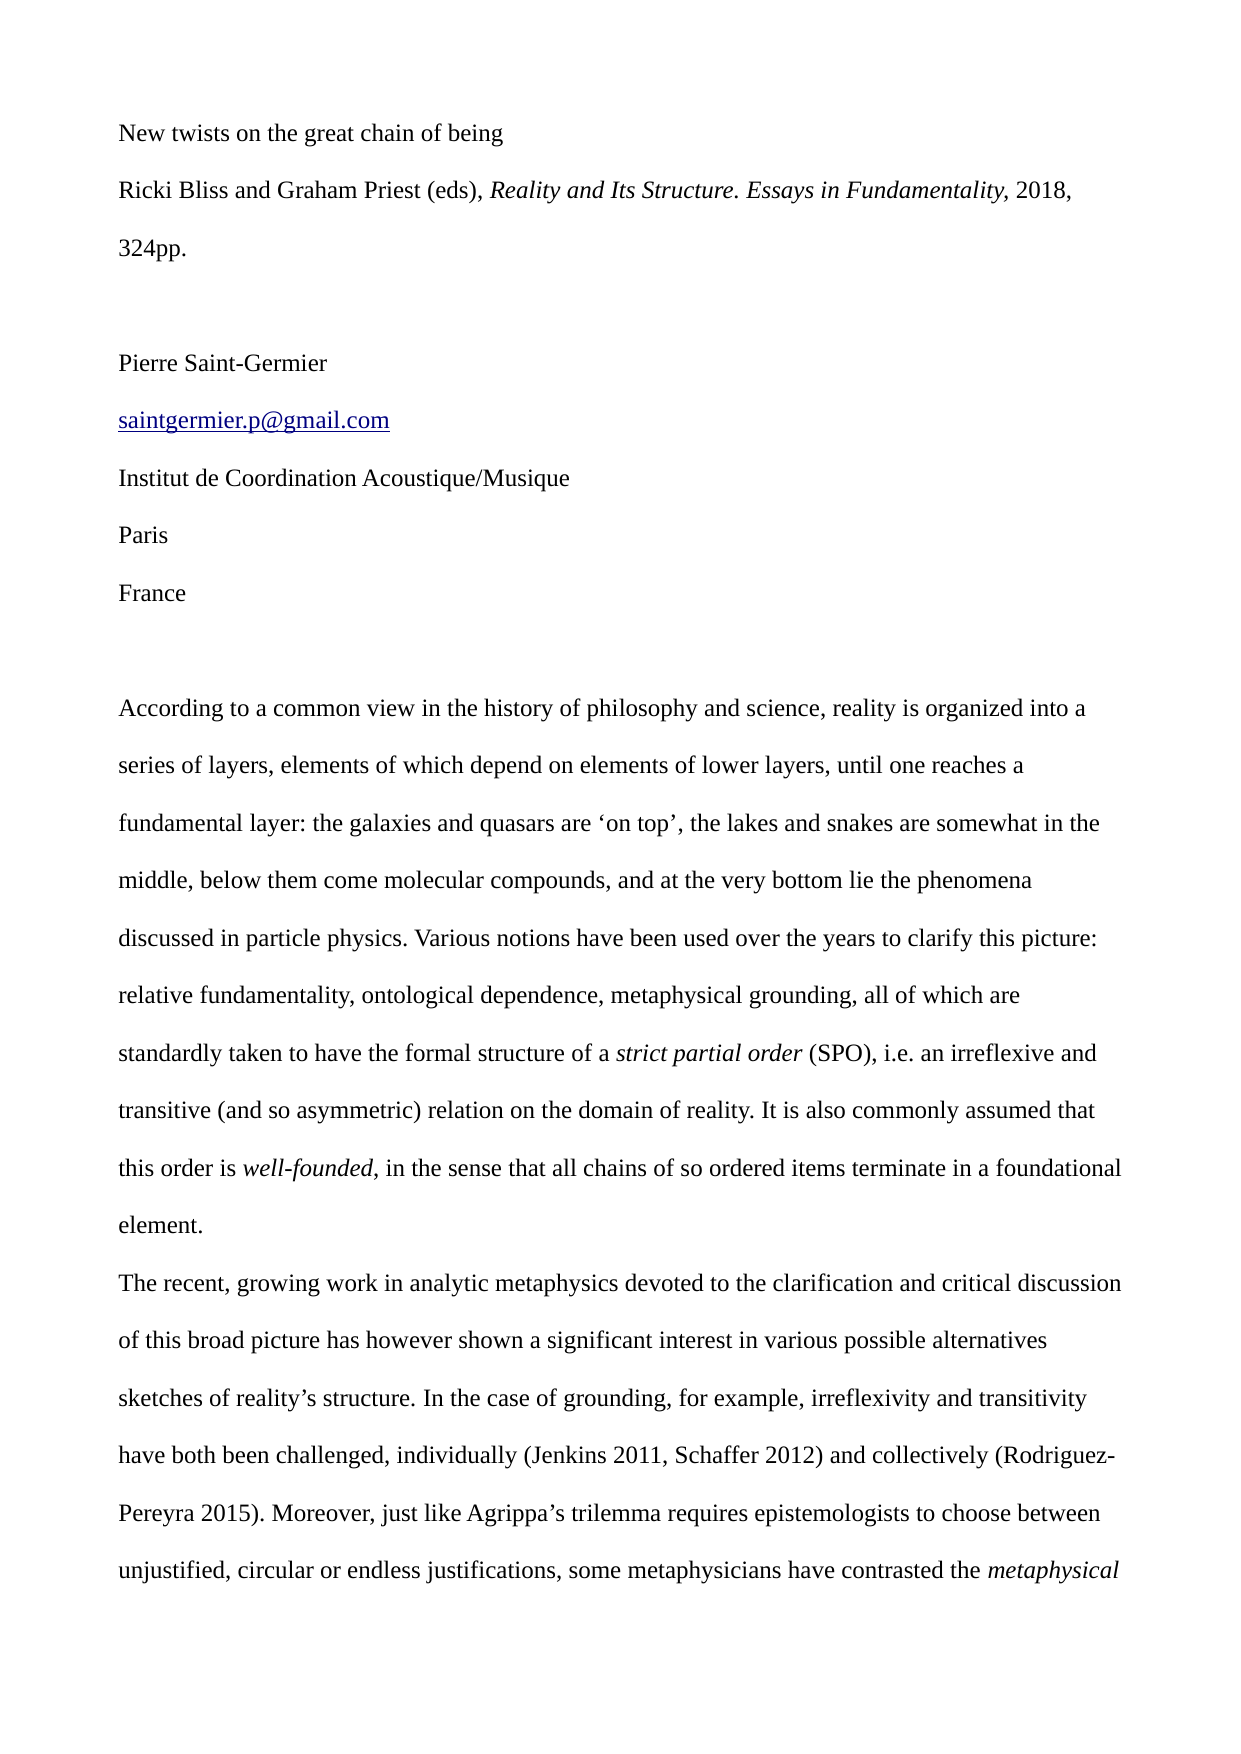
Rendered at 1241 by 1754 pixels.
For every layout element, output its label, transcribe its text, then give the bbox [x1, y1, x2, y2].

text New twists on the great chain of being [118, 118, 1122, 147]
text saintgermier.p@gmail.com [118, 406, 1122, 434]
text According to a common view in the history of philosophy and science, reality is organized into a series of layers, elements of which depend on elements of lower layers, until one reaches a fundamental layer: the galaxies and quasars are ‘on top’, the lakes and snakes are somewhat in the middle, below them come molecular compounds, and at the very bottom lie the phenomena discussed in particle physics. Various notions have been used over the years to clarify this picture: relative fundamentality, ontological dependence, metaphysical grounding, all of which are standardly taken to have the formal structure of a strict partial order (SPO), i.e. an irreflexive and transitive (and so asymmetric) relation on the domain of reality. It is also commonly assumed that this order is well-founded, in the sense that all chains of so ordered items terminate in a foundational element. [118, 693, 1122, 1239]
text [118, 1268, 1122, 1584]
text Pierre Saint-Germier [118, 348, 1122, 377]
text Paris [118, 521, 1122, 549]
text France [118, 578, 1122, 607]
text Ricki Bliss and Graham Priest (eds), Reality and Its Structure. Essays in Fundamentality, 2018, 324pp. [118, 176, 1122, 262]
text Institut de Coordination Acoustique/Musique [118, 463, 1122, 492]
